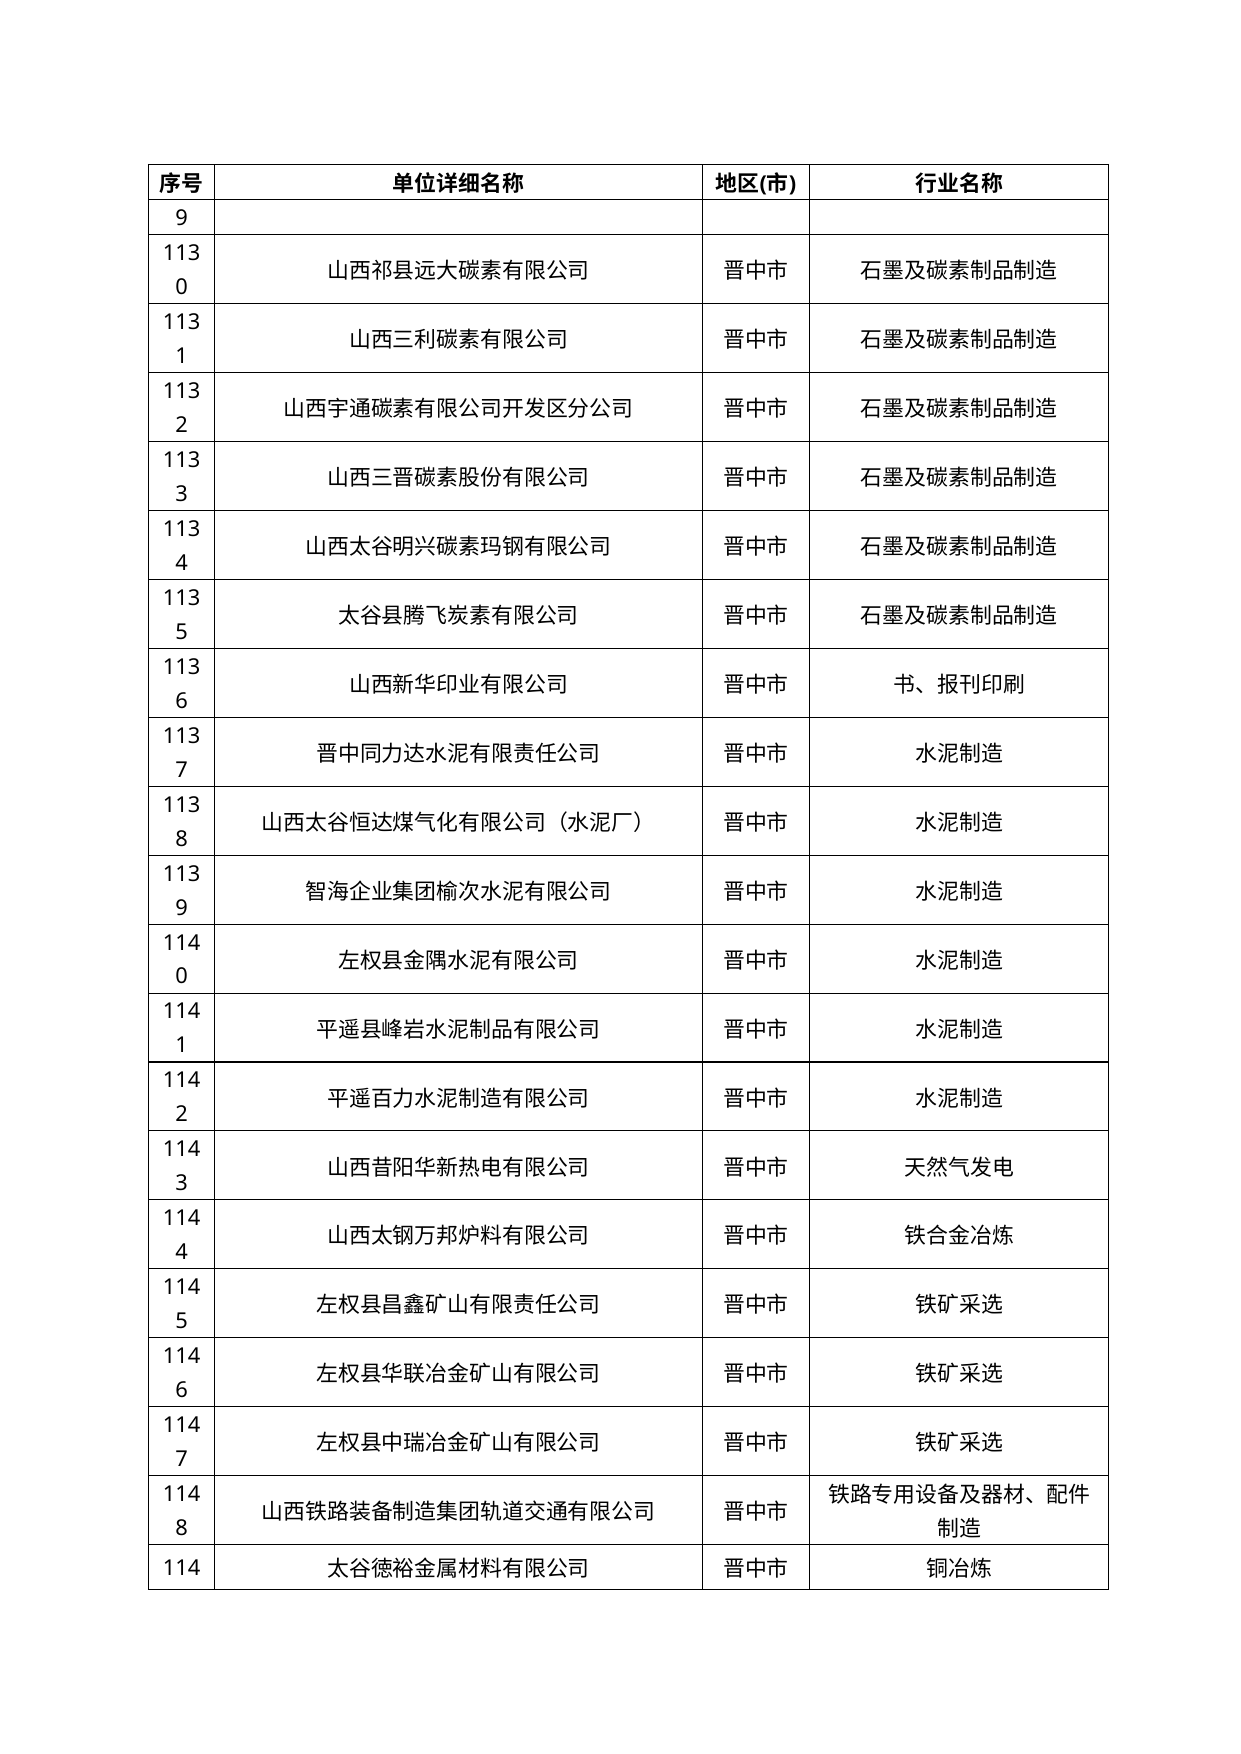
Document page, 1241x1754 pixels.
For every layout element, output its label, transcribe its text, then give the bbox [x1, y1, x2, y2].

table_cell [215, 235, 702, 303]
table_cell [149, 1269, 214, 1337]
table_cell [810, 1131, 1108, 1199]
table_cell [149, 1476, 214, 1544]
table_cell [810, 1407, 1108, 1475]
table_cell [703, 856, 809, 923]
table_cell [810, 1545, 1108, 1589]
table_header 单位详细名称 [215, 165, 702, 199]
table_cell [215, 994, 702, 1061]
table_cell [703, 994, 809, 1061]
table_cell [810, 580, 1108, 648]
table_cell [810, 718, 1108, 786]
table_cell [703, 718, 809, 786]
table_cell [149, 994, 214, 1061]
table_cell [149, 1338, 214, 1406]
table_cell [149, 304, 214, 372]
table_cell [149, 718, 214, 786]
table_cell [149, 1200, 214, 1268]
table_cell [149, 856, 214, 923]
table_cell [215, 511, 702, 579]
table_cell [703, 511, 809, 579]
table_header 行业名称 [810, 165, 1108, 199]
table_header 序号 [149, 165, 214, 199]
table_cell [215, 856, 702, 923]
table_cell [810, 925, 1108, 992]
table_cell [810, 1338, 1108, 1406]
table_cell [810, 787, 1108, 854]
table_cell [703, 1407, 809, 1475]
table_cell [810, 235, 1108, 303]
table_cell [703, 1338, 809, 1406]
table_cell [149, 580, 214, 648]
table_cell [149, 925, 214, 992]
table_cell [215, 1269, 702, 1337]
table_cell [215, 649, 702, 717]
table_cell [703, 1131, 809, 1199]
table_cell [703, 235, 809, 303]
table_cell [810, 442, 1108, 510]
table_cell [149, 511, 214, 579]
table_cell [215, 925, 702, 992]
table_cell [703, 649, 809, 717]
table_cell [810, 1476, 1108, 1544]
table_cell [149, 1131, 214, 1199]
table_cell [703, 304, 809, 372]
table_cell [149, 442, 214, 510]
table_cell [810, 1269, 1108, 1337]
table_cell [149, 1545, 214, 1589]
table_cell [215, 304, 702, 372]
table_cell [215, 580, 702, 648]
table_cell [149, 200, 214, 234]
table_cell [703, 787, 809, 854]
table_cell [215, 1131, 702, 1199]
table_header 地区(市) [703, 165, 809, 199]
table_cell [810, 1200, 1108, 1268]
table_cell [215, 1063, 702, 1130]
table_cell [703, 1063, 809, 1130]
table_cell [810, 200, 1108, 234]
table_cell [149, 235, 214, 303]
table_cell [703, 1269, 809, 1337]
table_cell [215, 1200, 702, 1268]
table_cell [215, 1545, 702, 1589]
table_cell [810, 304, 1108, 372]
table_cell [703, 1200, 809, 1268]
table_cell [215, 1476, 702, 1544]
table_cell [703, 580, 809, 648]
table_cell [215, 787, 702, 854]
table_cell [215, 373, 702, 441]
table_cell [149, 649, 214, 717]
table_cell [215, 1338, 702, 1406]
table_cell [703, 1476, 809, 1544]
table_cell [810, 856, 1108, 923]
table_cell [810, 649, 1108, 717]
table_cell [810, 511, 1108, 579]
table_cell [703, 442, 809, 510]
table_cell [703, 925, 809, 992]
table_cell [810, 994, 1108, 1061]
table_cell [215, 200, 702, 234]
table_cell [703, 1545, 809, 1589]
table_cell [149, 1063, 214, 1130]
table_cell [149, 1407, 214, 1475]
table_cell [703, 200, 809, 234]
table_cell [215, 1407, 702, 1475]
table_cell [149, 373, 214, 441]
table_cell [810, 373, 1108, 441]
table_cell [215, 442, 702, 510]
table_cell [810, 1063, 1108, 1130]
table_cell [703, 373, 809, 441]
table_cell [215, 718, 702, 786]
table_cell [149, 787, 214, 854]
